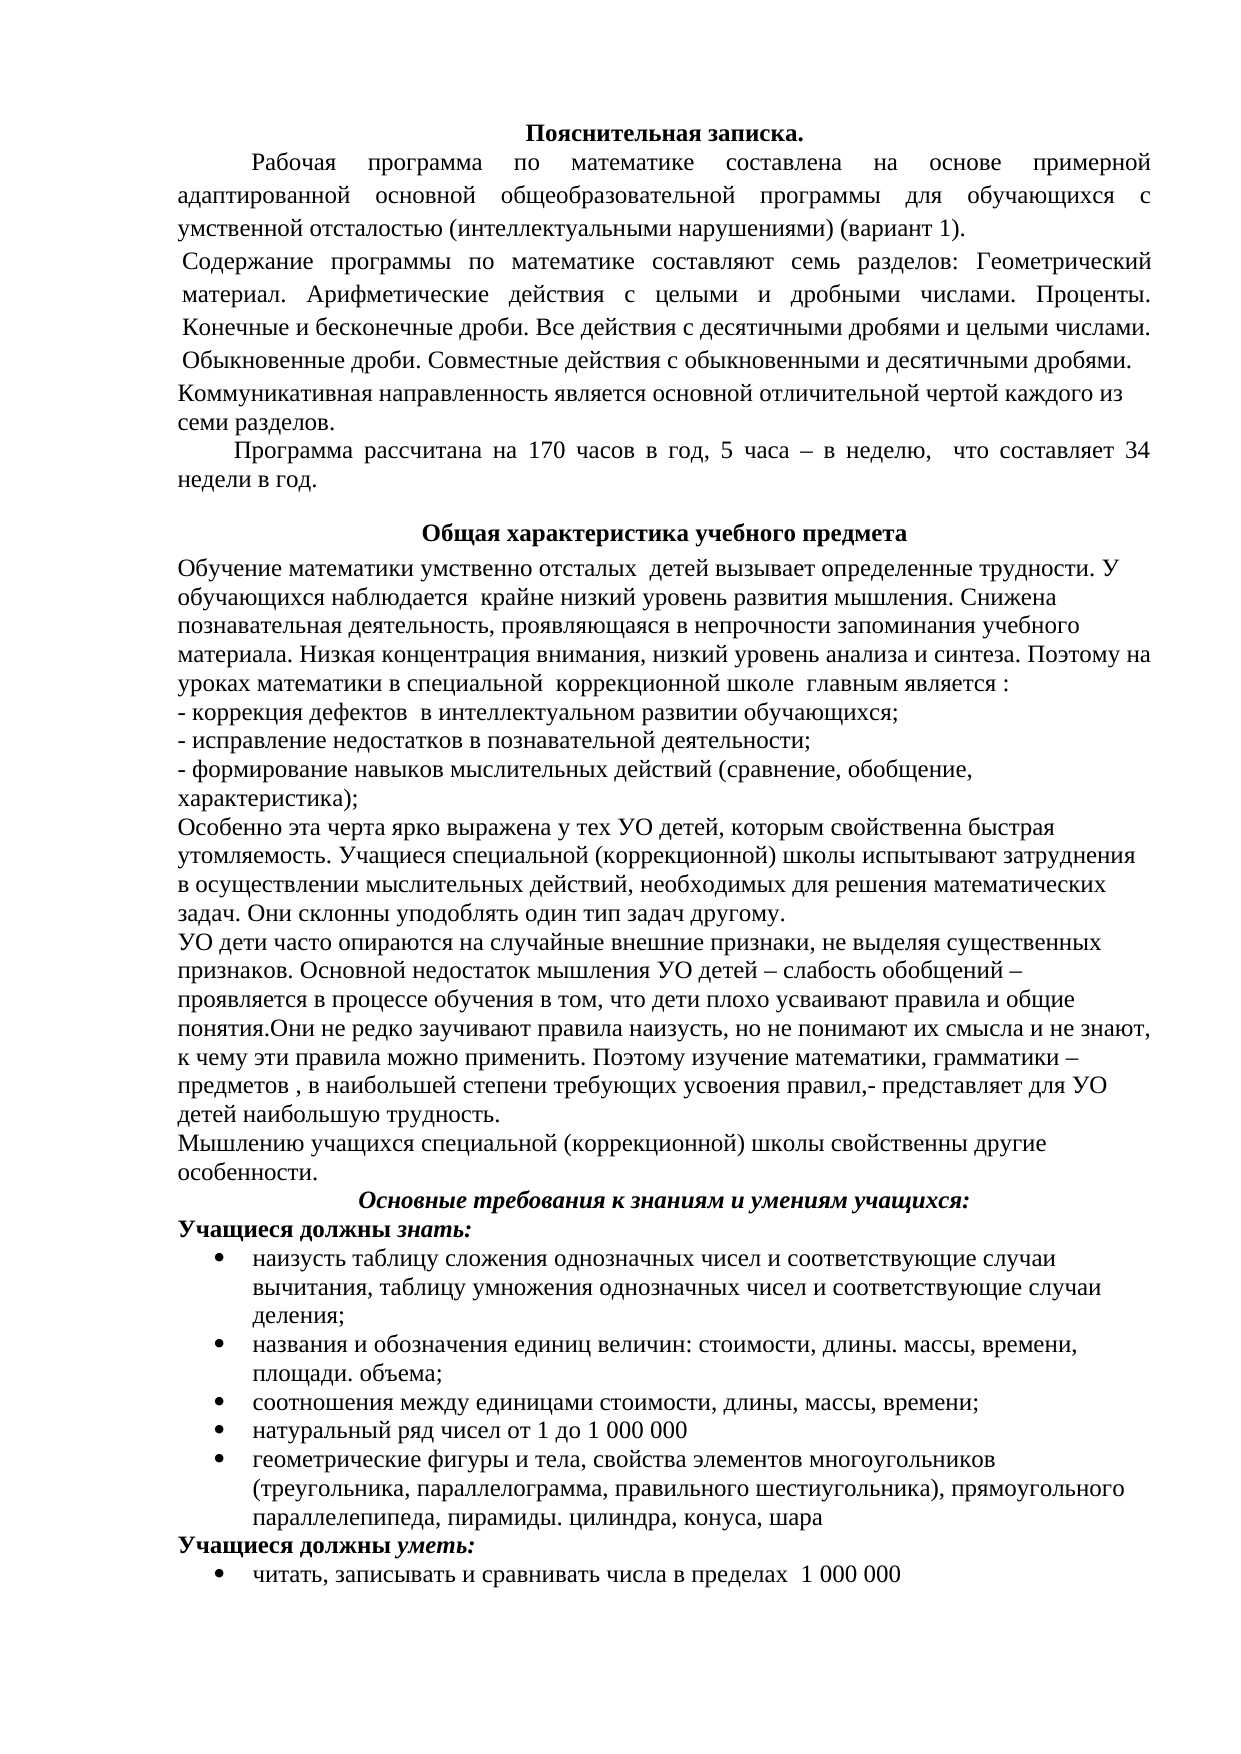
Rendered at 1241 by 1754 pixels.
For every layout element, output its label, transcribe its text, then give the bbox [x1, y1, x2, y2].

text Учащиеся должны знать: [177, 1214, 1152, 1243]
text Основные требования к знаниям и умениям учащихся: [177, 1186, 1152, 1214]
list читать, записывать и сравнивать числа в пределах 1 000 000 [215, 1559, 1152, 1588]
list геометрические фигуры и тела, свойства элементов многоугольников (треугольника, параллелограмма, правильного шестиугольника), прямоугольного параллелепипеда, пирамиды. цилиндра, конуса, шара [215, 1444, 1152, 1531]
text УО дети часто опираются на случайные внешние признаки, не выделяя существенных признаков. Основной недостаток мышления УО детей – слабость обобщений – проявляется в процессе обучения в том, что дети плохо усваивают правила и общие понятия.Они не редко заучивают правила наизусть, но не понимают их смысла и не знают, к чему эти правила можно применить. Поэтому изучение математики, грамматики – предметов , в наибольшей степени требующих усвоения правил,- представляет для УО детей наибольшую трудность. [177, 927, 1152, 1128]
text Содержание программы по математике составляют семь разделов: Геометрический материал. Арифметические действия с целыми и дробными числами. Проценты. Конечные и бесконечные дроби. Все действия с десятичными дробями и целыми числами. Обыкновенные дроби. Совместные действия с обыкновенными и десятичными дробями. [182, 246, 1152, 374]
text Учащиеся должны уметь: [177, 1531, 1152, 1559]
list наизусть таблицу сложения однозначных чисел и соответствующие случаи вычитания, таблицу умножения однозначных чисел и соответствующие случаи деления; [215, 1243, 1152, 1329]
text Мышлению учащихся специальной (коррекционной) школы свойственны другие особенности. [177, 1128, 1152, 1186]
text Программа рассчитана на 170 часов в год, 5 часа – в неделю, что составляет 34 недели в год. [177, 436, 1152, 493]
text - формирование навыков мыслительных действий (сравнение, обобщение, характеристика); [177, 754, 1152, 812]
subtitle Общая характеристика учебного предмета [177, 518, 1152, 547]
text Пояснительная записка. [177, 118, 1152, 147]
text Коммуникативная направленность является основной отличительной чертой каждого из семи разделов. [177, 378, 1152, 436]
text - коррекция дефектов в интеллектуальном развитии обучающихся; [177, 697, 1152, 726]
list соотношения между единицами стоимости, длины, массы, времени; [215, 1387, 1152, 1416]
text - исправление недостатков в познавательной деятельности; [177, 726, 1152, 754]
text Особенно эта черта ярко выражена у тех УО детей, которым свойственна быстрая утомляемость. Учащиеся специальной (коррекционной) школы испытывают затруднения в осуществлении мыслительных действий, необходимых для решения математических задач. Они склонны уподоблять один тип задач другому. [177, 812, 1152, 927]
list Рабочая программа по математике составлена на основе примерной адаптированной основной общеобразовательной программы для обучающихся с умственной отсталостью (интеллектуальными нарушениями) (вариант 1). [177, 147, 1152, 242]
text Обучение математики умственно отсталых детей вызывает определенные трудности. У обучающихся наблюдается крайне низкий уровень развития мышления. Снижена познавательная деятельность, проявляющаяся в непрочности запоминания учебного материала. Низкая концентрация внимания, низкий уровень анализа и синтеза. Поэтому на уроках математики в специальной коррекционной школе главным является : [177, 553, 1152, 697]
list названия и обозначения единиц величин: стоимости, длины. массы, времени, площади. объема; [215, 1329, 1152, 1387]
list натуральный ряд чисел от 1 до 1 000 000 [215, 1416, 1152, 1444]
